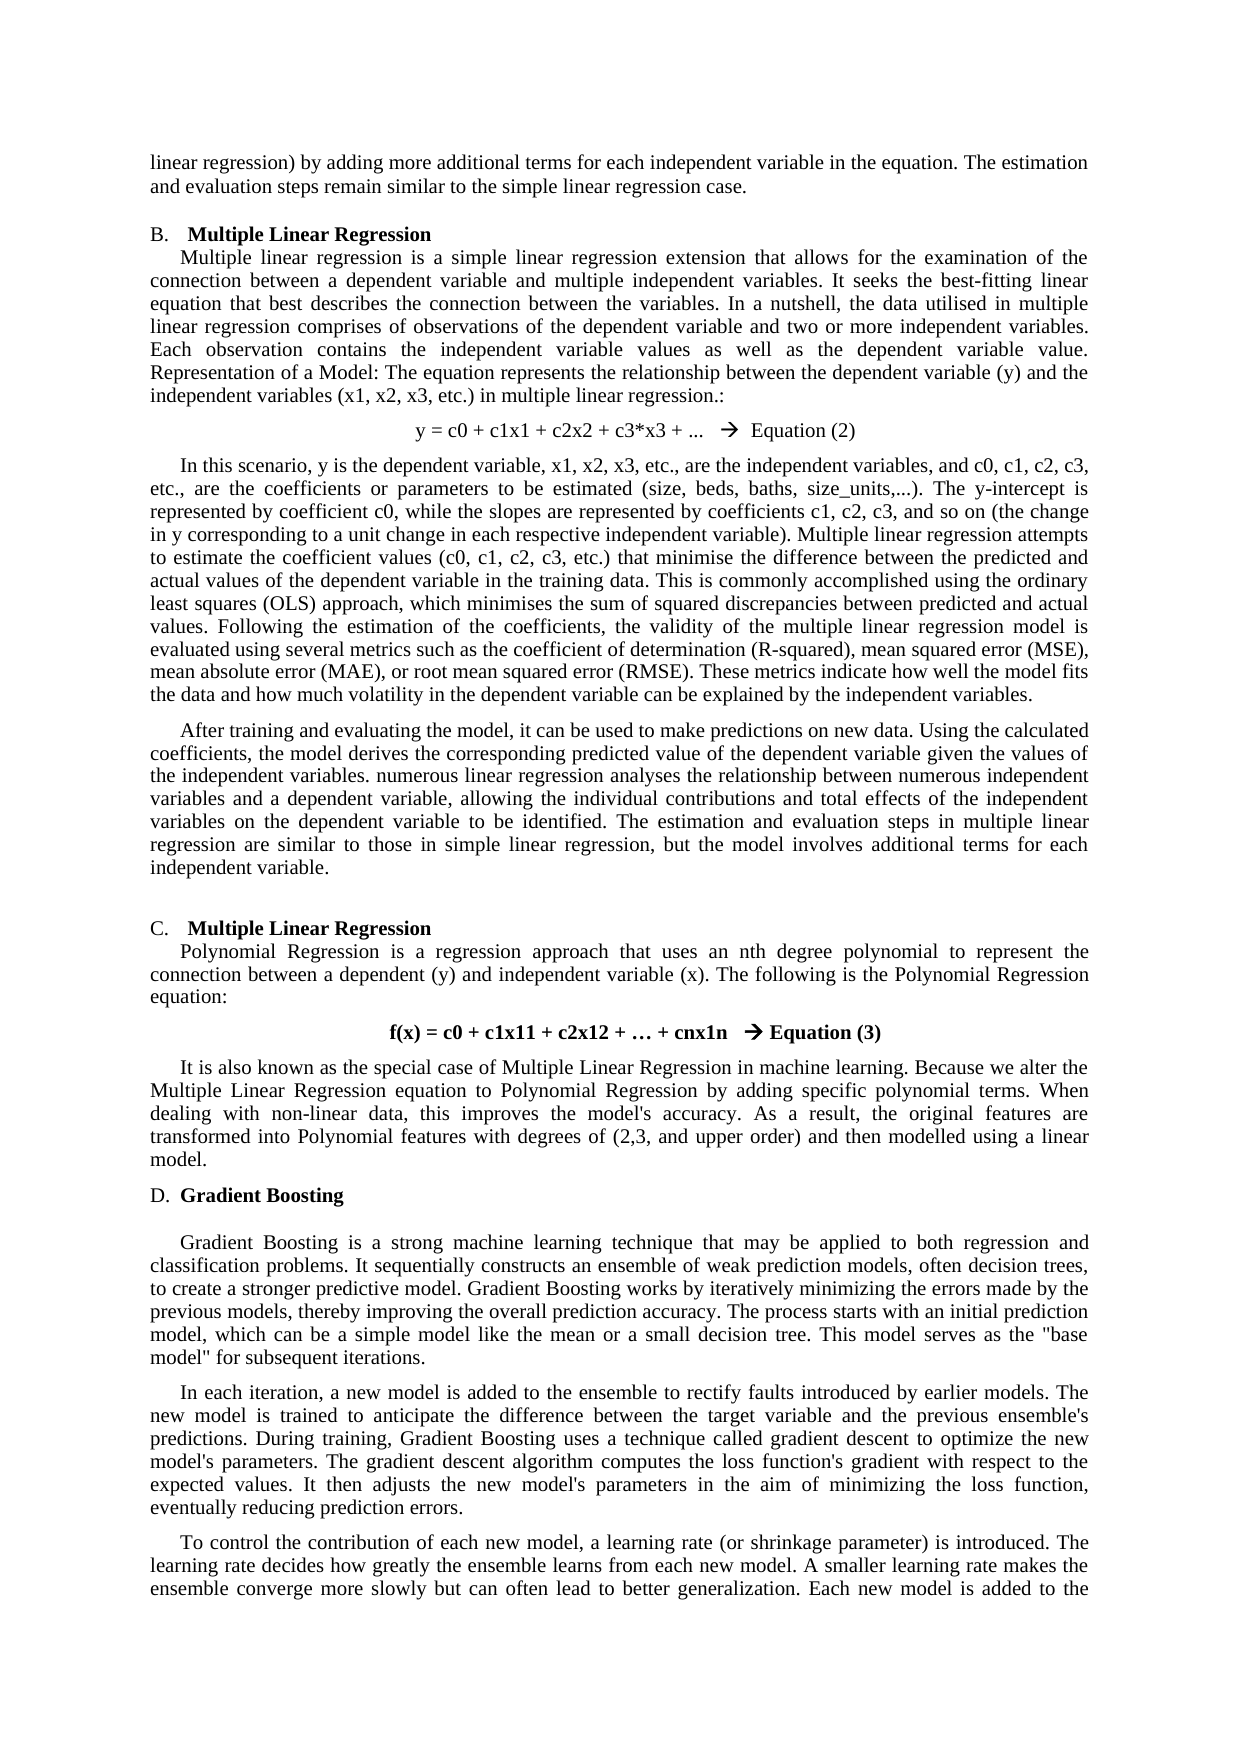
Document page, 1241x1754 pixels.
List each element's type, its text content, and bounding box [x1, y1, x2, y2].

text y = c0 + c1x1 + c2x2 + c3*x3 + ... Equation (2) [150, 419, 1090, 442]
text f(x) = c0 + c1x11 + c2x12 + … + cnx1n Equation (3) [150, 1021, 1090, 1044]
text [150, 150, 1090, 198]
subtitle Multiple Linear Regression [150, 222, 1090, 246]
text It is also known as the special case of Multiple Linear Regression in machine learning. Because we alter the Multiple Linear Regression equation to Polynomial Regression by adding specific polynomial terms. When dealing with non-linear data, this improves the model's accuracy. As a result, the original features are transformed into Polynomial features with degrees of (2,3, and upper order) and then modelled using a linear model. [150, 1056, 1090, 1171]
text Multiple linear regression is a simple linear regression extension that allows for the examination of the connection between a dependent variable and multiple independent variables. It seeks the best-fitting linear equation that best describes the connection between the variables. In a nutshell, the data utilised in multiple linear regression comprises of observations of the dependent variable and two or more independent variables. Each observation contains the independent variable values as well as the dependent variable value. Representation of a Model: The equation represents the relationship between the dependent variable (y) and the independent variables (x1, x2, x3, etc.) in multiple linear regression.: [150, 246, 1090, 407]
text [150, 1531, 1090, 1600]
text Gradient Boosting is a strong machine learning technique that may be applied to both regression and classification problems. It sequentially constructs an ensemble of weak prediction models, often decision trees, to create a stronger predictive model. Gradient Boosting works by iteratively minimizing the errors made by the previous models, thereby improving the overall prediction accuracy. The process starts with an initial prediction model, which can be a simple model like the mean or a small decision tree. This model serves as the "base model" for subsequent iterations. [150, 1231, 1090, 1369]
text In this scenario, y is the dependent variable, x1, x2, x3, etc., are the independent variables, and c0, c1, c2, c3, etc., are the coefficients or parameters to be estimated (size, beds, baths, size_units,...). The y-intercept is represented by coefficient c0, while the slopes are represented by coefficients c1, c2, c3, and so on (the change in y corresponding to a unit change in each respective independent variable). Multiple linear regression attempts to estimate the coefficient values (c0, c1, c2, c3, etc.) that minimise the difference between the predicted and actual values of the dependent variable in the training data. This is commonly accomplished using the ordinary least squares (OLS) approach, which minimises the sum of squared discrepancies between predicted and actual values. Following the estimation of the coefficients, the validity of the multiple linear regression model is evaluated using several metrics such as the coefficient of determination (R-squared), mean squared error (MSE), mean absolute error (MAE), or root mean squared error (RMSE). These metrics indicate how well the model fits the data and how much volatility in the dependent variable can be explained by the independent variables. [150, 454, 1090, 706]
subtitle Gradient Boosting [150, 1183, 1090, 1207]
subtitle Multiple Linear Regression [150, 916, 1090, 940]
text After training and evaluating the model, it can be used to make predictions on new data. Using the calculated coefficients, the model derives the corresponding predicted value of the dependent variable given the values of the independent variables. numerous linear regression analyses the relationship between numerous independent variables and a dependent variable, allowing the individual contributions and total effects of the independent variables on the dependent variable to be identified. The estimation and evaluation steps in multiple linear regression are similar to those in simple linear regression, but the model involves additional terms for each independent variable. [150, 719, 1090, 879]
text In each iteration, a new model is added to the ensemble to rectify faults introduced by earlier models. The new model is trained to anticipate the difference between the target variable and the previous ensemble's predictions. During training, Gradient Boosting uses a technique called gradient descent to optimize the new model's parameters. The gradient descent algorithm computes the loss function's gradient with respect to the expected values. It then adjusts the new model's parameters in the aim of minimizing the loss function, eventually reducing prediction errors. [150, 1381, 1090, 1519]
text Polynomial Regression is a regression approach that uses an nth degree polynomial to represent the connection between a dependent (y) and independent variable (x). The following is the Polynomial Regression equation: [150, 940, 1090, 1008]
